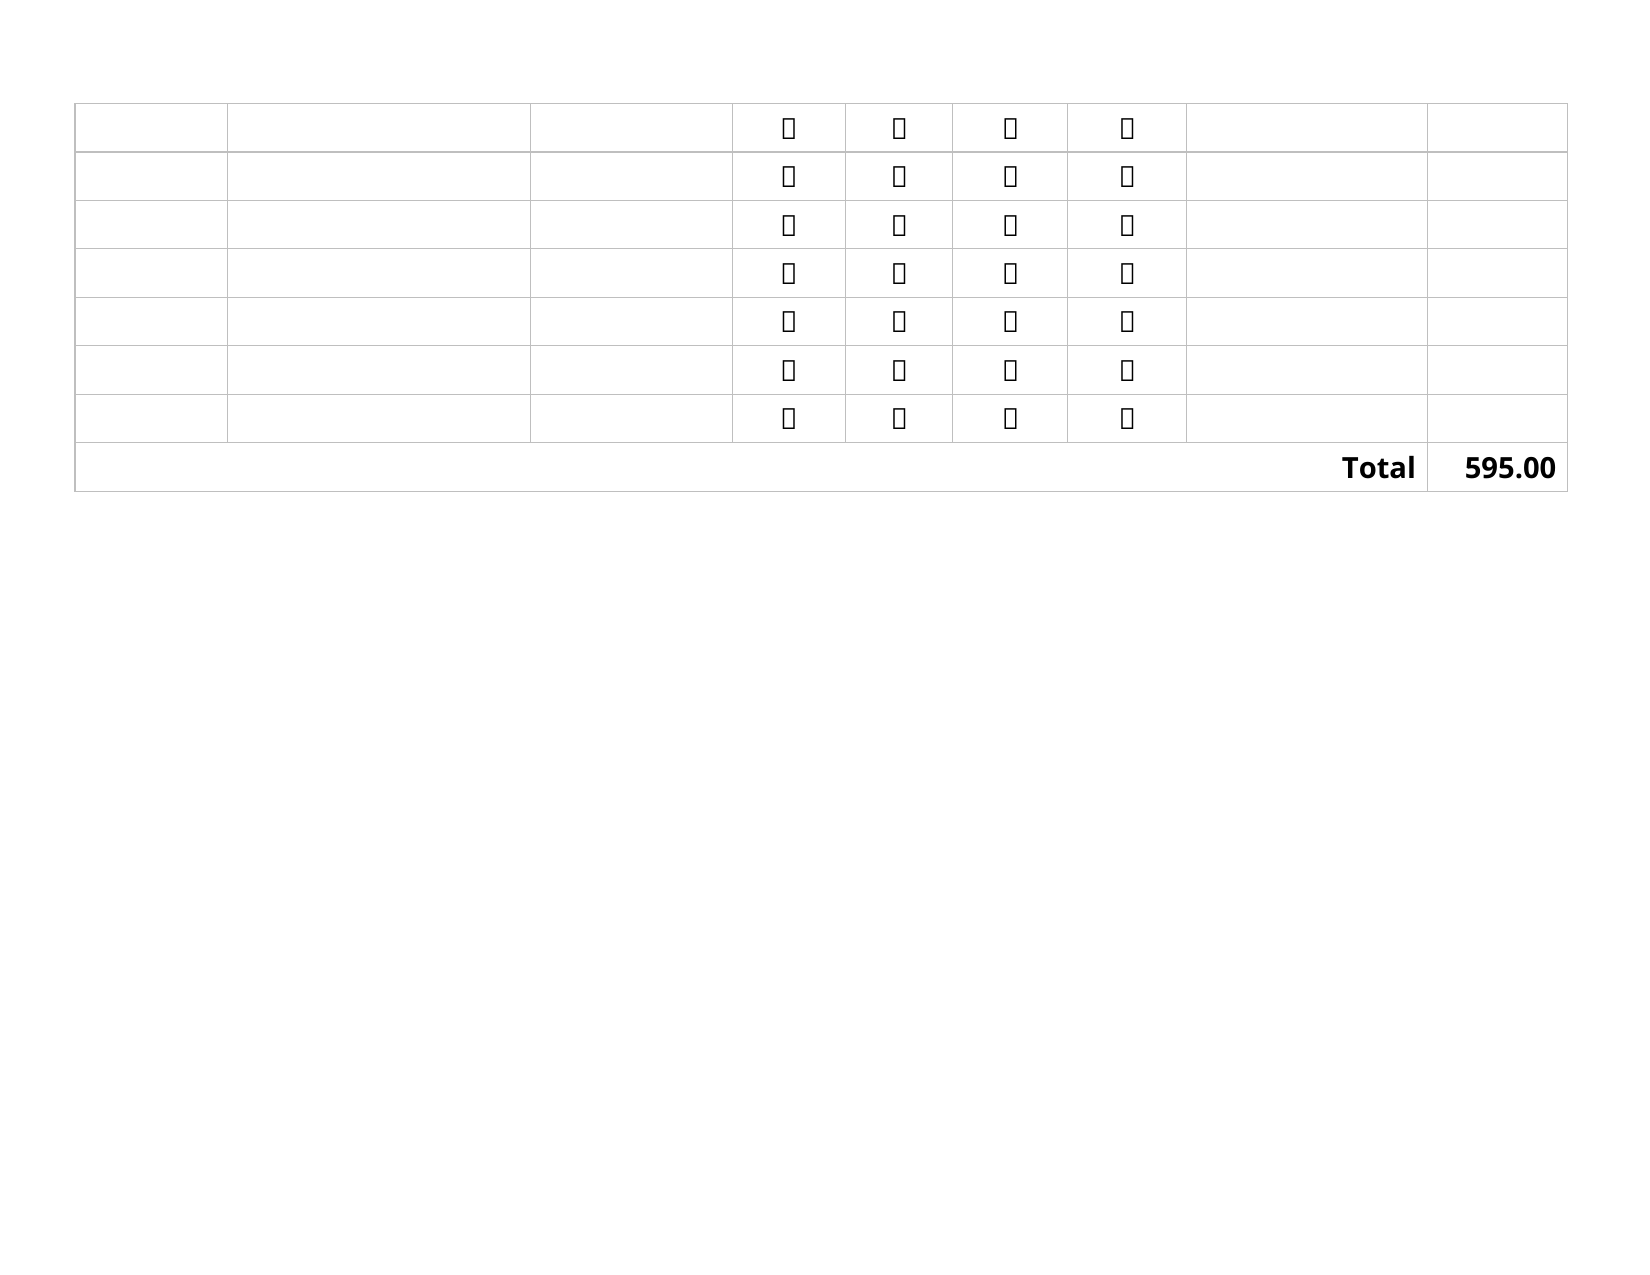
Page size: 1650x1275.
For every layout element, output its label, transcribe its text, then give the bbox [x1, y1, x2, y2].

table_cell  [846, 298, 952, 345]
table_cell Total [76, 443, 1427, 491]
table_cell [228, 298, 530, 345]
table_cell  [1068, 346, 1186, 394]
table_cell [76, 104, 227, 151]
table_cell  [953, 201, 1067, 248]
table_cell [1428, 249, 1567, 297]
table_cell [76, 201, 227, 248]
table_cell  [846, 104, 952, 151]
table_cell [1187, 395, 1427, 442]
table_cell  [953, 395, 1067, 442]
table_cell [1428, 153, 1567, 200]
table_cell [1187, 249, 1427, 297]
table_cell [1187, 104, 1427, 151]
table_cell  [1068, 104, 1186, 151]
table_cell  [1068, 249, 1186, 297]
table_cell [1187, 153, 1427, 200]
table_cell [531, 249, 732, 297]
table_cell  [846, 346, 952, 394]
table_cell [228, 249, 530, 297]
table_cell  [953, 104, 1067, 151]
table_cell  [846, 249, 952, 297]
table_cell  [733, 249, 845, 297]
table_cell [76, 346, 227, 394]
table_cell  [953, 298, 1067, 345]
table_cell  [953, 153, 1067, 200]
table_cell 595.00 [1428, 443, 1567, 491]
table_cell [1428, 201, 1567, 248]
table_cell  [1068, 201, 1186, 248]
table_cell [1187, 298, 1427, 345]
table_cell [76, 298, 227, 345]
table_cell  [733, 153, 845, 200]
table_cell  [733, 201, 845, 248]
table_cell [531, 395, 732, 442]
table_cell [1428, 395, 1567, 442]
table_cell [228, 395, 530, 442]
table_cell [1428, 104, 1567, 151]
table_cell [228, 153, 530, 200]
table_cell [531, 298, 732, 345]
table_cell  [1068, 395, 1186, 442]
table_cell [531, 153, 732, 200]
table_cell [1428, 298, 1567, 345]
table_cell [76, 249, 227, 297]
table_cell [228, 346, 530, 394]
table_cell [228, 201, 530, 248]
table_cell  [846, 153, 952, 200]
table_cell [76, 153, 227, 200]
table_cell  [953, 346, 1067, 394]
table_cell [531, 201, 732, 248]
table_cell [531, 346, 732, 394]
table_cell [531, 104, 732, 151]
table_cell  [846, 395, 952, 442]
table_cell [1187, 201, 1427, 248]
table_cell  [1068, 153, 1186, 200]
table_cell  [1068, 298, 1186, 345]
table_cell  [733, 395, 845, 442]
table_cell [76, 395, 227, 442]
table_cell  [953, 249, 1067, 297]
table_cell  [733, 104, 845, 151]
table_cell [228, 104, 530, 151]
table_cell [1187, 346, 1427, 394]
table_cell  [733, 346, 845, 394]
table_cell  [733, 298, 845, 345]
table_cell  [846, 201, 952, 248]
table_cell [1428, 346, 1567, 394]
